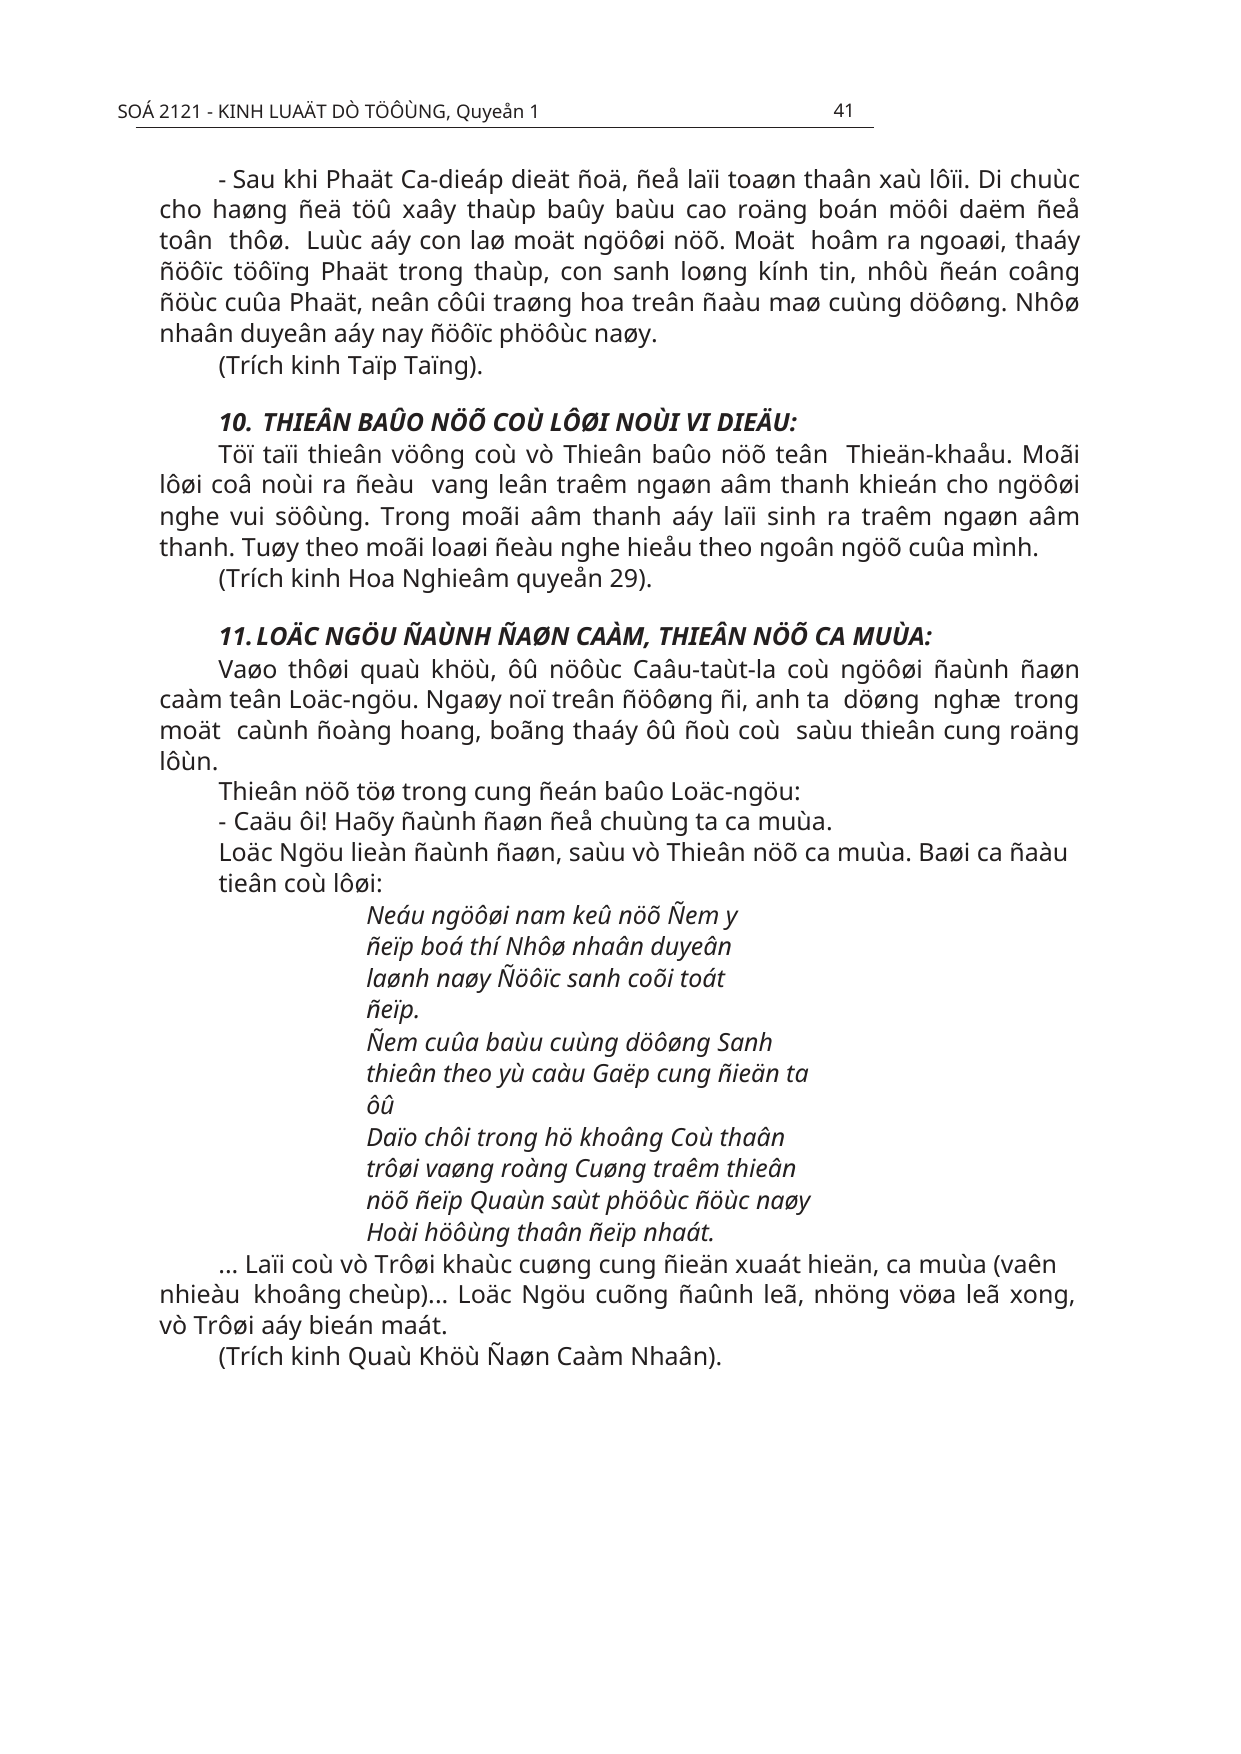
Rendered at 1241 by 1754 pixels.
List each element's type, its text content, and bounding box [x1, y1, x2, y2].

text Töï taïi thieân vöông coù vò Thieân baûo nöõ teân Thieän-khaåu. Moãi lôøi coâ noùi ra ñeàu vang leân traêm ngaøn aâm thanh khieán cho ngöôøi nghe vui söôùng. Trong moãi aâm thanh aáy laïi sinh ra traêm ngaøn aâm thanh. Tuøy theo moãi loaøi ñeàu nghe hieåu theo ngoân ngöõ cuûa mình. [159, 439, 1081, 563]
text (Trích kinh Taïp Taïng). [218, 350, 1092, 380]
text Loäc Ngöu lieàn ñaùnh ñaøn, saùu vò Thieân nöõ ca muùa. Baøi ca ñaàu tieân coù lôøi: [218, 837, 1092, 899]
text Neáu ngöôøi nam keû nöõ Ñem y ñeïp boá thí Nhôø nhaân duyeân laønh naøy Ñöôïc sanh coõi toát ñeïp. [366, 899, 785, 1026]
list Caäu ôi! Haõy ñaùnh ñaøn ñeå chuùng ta ca muùa. [218, 806, 1092, 837]
text (Trích kinh Hoa Nghieâm quyeån 29). [218, 563, 1092, 594]
text (Trích kinh Quaù Khöù Ñaøn Caàm Nhaân). [218, 1341, 1092, 1372]
text Vaøo thôøi quaù khöù, ôû nöôùc Caâu-taùt-la coù ngöôøi ñaùnh ñaøn caàm teân Loäc-ngöu. Ngaøy noï treân ñöôøng ñi, anh ta döøng nghæ trong moät caùnh ñoàng hoang, boãng thaáy ôû ñoù coù saùu thieân cung roäng lôùn. [159, 654, 1082, 778]
subtitle LOÄC NGÖU ÑAÙNH ÑAØN CAÀM, THIEÂN NÖÕ CA MUÙA: [218, 619, 1092, 652]
text Ñem cuûa baùu cuùng döôøng Sanh thieân theo yù caàu Gaëp cung ñieän ta ôû [366, 1026, 812, 1121]
text Daïo chôi trong hö khoâng Coù thaân trôøi vaøng roàng Cuøng traêm thieân nöõ ñeïp Quaùn saùt phöôùc ñöùc naøy Hoài höôùng thaân ñeïp nhaát. [366, 1121, 812, 1248]
text Thieân nöõ töø trong cung ñeán baûo Loäc-ngöu: [218, 778, 1092, 806]
list Sau khi Phaät Ca-dieáp dieät ñoä, ñeå laïi toaøn thaân xaù lôïi. Di chuùc cho haøng ñeä töû xaây thaùp baûy baùu cao roäng boán möôi daëm ñeå toân thôø. Luùc aáy con laø moät ngöôøi nöõ. Moät hoâm ra ngoaøi, thaáy ñöôïc töôïng Phaät trong thaùp, con sanh loøng kính tin, nhôù ñeán coâng ñöùc cuûa Phaät, neân côûi traøng hoa treân ñaàu maø cuùng döôøng. Nhôø nhaân duyeân aáy nay ñöôïc phöôùc naøy. [159, 164, 1082, 350]
subtitle THIEÂN BAÛO NÖÕ COÙ LÔØI NOÙI VI DIEÄU: [218, 406, 1092, 438]
text ... Laïi coù vò Trôøi khaùc cuøng cung ñieän xuaát hieän, ca muùa (vaên nhieàu khoâng cheùp)... Loäc Ngöu cuõng ñaûnh leã, nhöng vöøa leã xong, vò Trôøi aáy bieán maát. [159, 1248, 1076, 1341]
text SOÁ 2121 - KINH LUAÄT DÒ TÖÔÙNG, Quyeån 1 41 [117, 97, 1092, 124]
